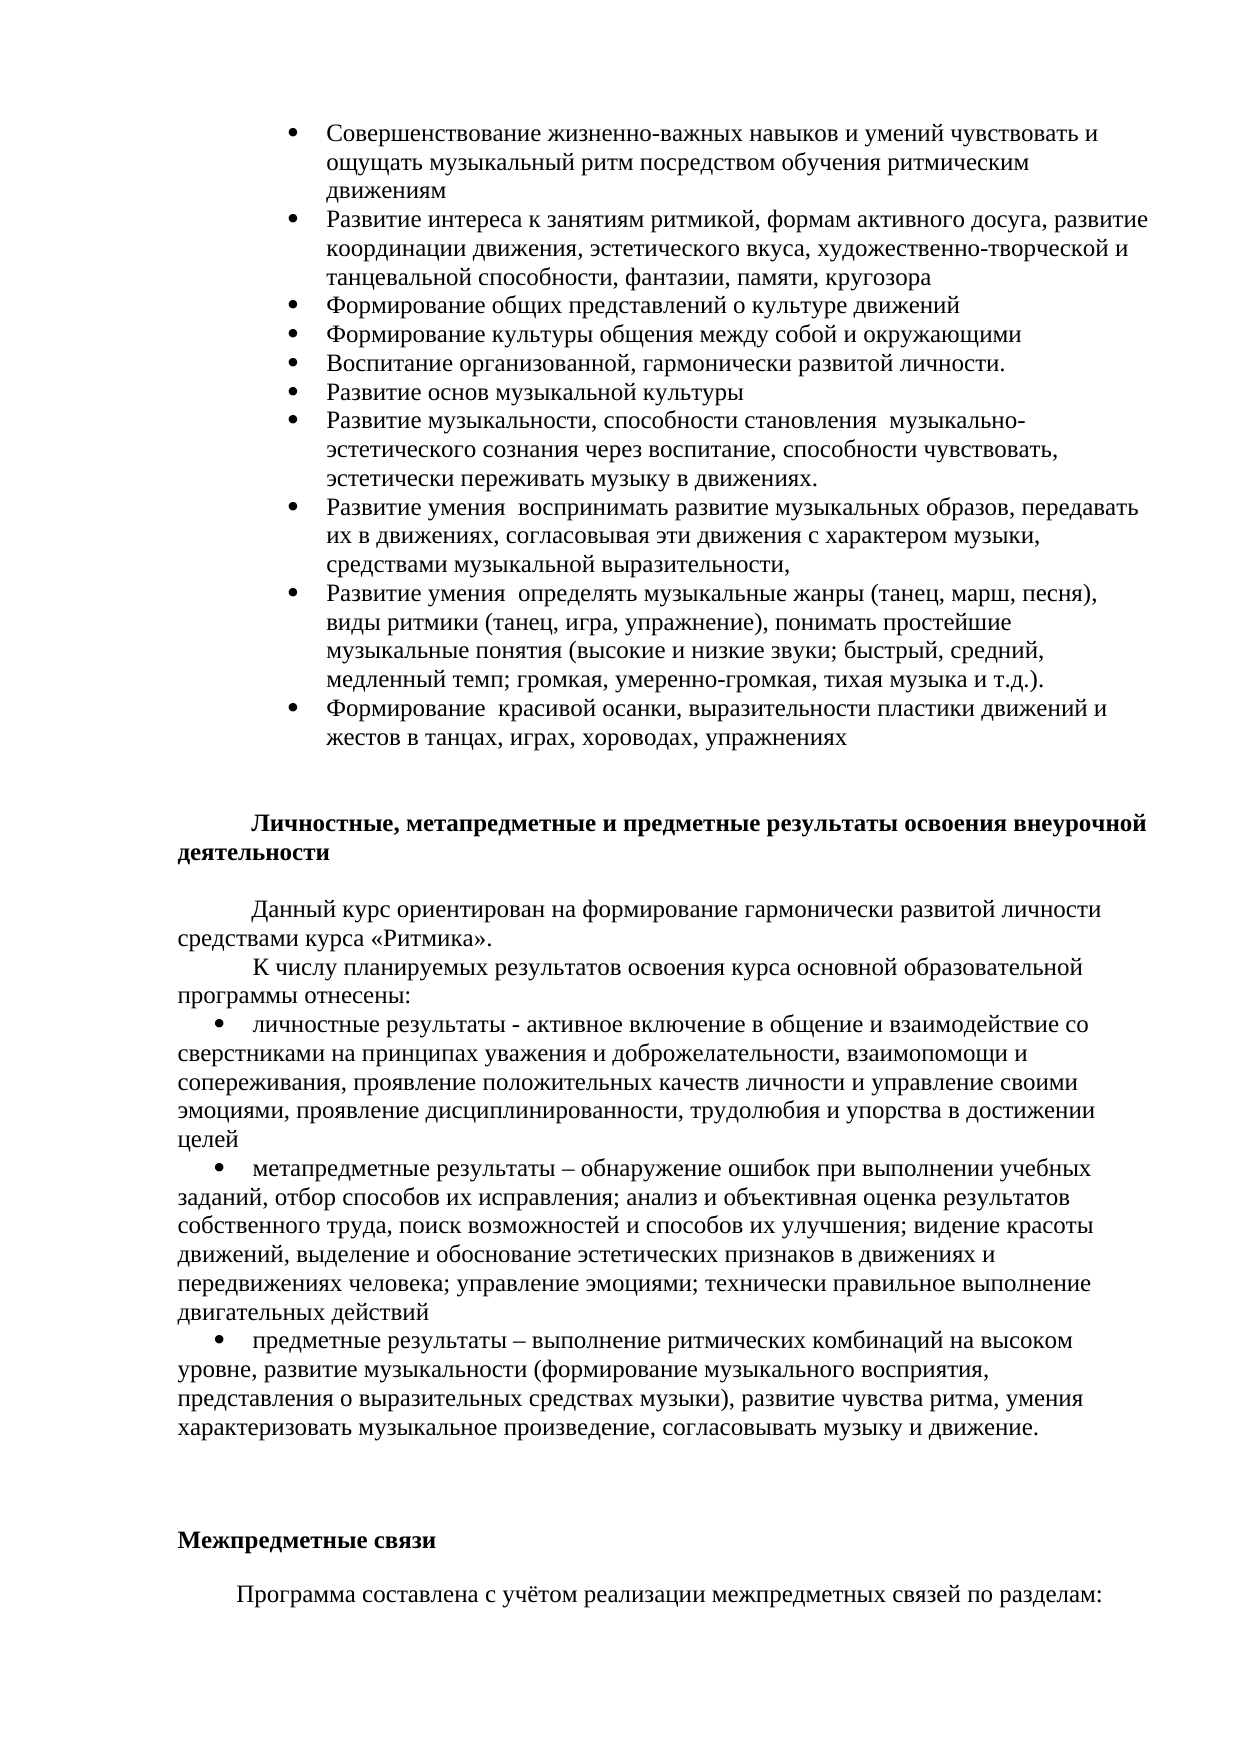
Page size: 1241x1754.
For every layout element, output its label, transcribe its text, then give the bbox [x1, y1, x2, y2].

list предметные результаты – выполнение ритмических комбинаций на высоком уровне, развитие музыкальности (формирование музыкального восприятия, представления о выразительных средствах музыки), развитие чувства ритма, умения характеризовать музыкальное произведение, согласовывать музыку и движение. [177, 1326, 1152, 1441]
list Формирование культуры общения между собой и окружающими [288, 319, 1152, 348]
list метапредметные результаты – обнаружение ошибок при выполнении учебных заданий, отбор способов их исправления; анализ и объективная оценка результатов собственного труда, поиск возможностей и способов их улучшения; видение красоты движений, выделение и обоснование эстетических признаков в движениях и передвижениях человека; управление эмоциями; технически правильное выполнение двигательных действий [177, 1153, 1152, 1326]
text Личностные, метапредметные и предметные результаты освоения внеурочной деятельности [177, 808, 1152, 866]
list личностные результаты - активное включение в общение и взаимодействие со сверстниками на принципах уважения и доброжелательности, взаимопомощи и сопереживания, проявление положительных качеств личности и управление своими эмоциями, проявление дисциплинированности, трудолюбия и упорства в достижении целей [177, 1009, 1152, 1153]
list Формирование красивой осанки, выразительности пластики движений и жестов в танцах, играх, хороводах, упражнениях [288, 693, 1152, 751]
list Совершенствование жизненно-важных навыков и умений чувствовать и ощущать музыкальный ритм посредством обучения ритмическим движениям [288, 118, 1152, 204]
list Развитие интереса к занятиям ритмикой, формам активного досуга, развитие координации движения, эстетического вкуса, художественно-творческой и танцевальной способности, фантазии, памяти, кругозора [288, 204, 1152, 291]
list Развитие музыкальности, способности становления музыкально-эстетического сознания через воспитание, способности чувствовать, эстетически переживать музыку в движениях. [288, 406, 1152, 492]
text Данный курс ориентирован на формирование гармонически развитой личности средствами курса «Ритмика». [177, 894, 1152, 952]
text Программа составлена с учётом реализации межпредметных связей по разделам: [177, 1579, 1152, 1608]
list Развитие умения определять музыкальные жанры (танец, марш, песня), виды ритмики (танец, игра, упражнение), понимать простейшие музыкальные понятия (высокие и низкие звуки; быстрый, средний, медленный темп; громкая, умеренно-громкая, тихая музыка и т.д.). [288, 578, 1152, 693]
list Формирование общих представлений о культуре движений [288, 291, 1152, 319]
text К числу планируемых результатов освоения курса основной образовательной программы отнесены: [177, 952, 1152, 1009]
list Воспитание организованной, гармонически развитой личности. [288, 348, 1152, 377]
list Развитие основ музыкальной культуры [288, 377, 1152, 406]
list Развитие умения воспринимать развитие музыкальных образов, передавать их в движениях, согласовывая эти движения с характером музыки, средствами музыкальной выразительности, [288, 492, 1152, 578]
text Межпредметные связи [177, 1525, 1152, 1554]
